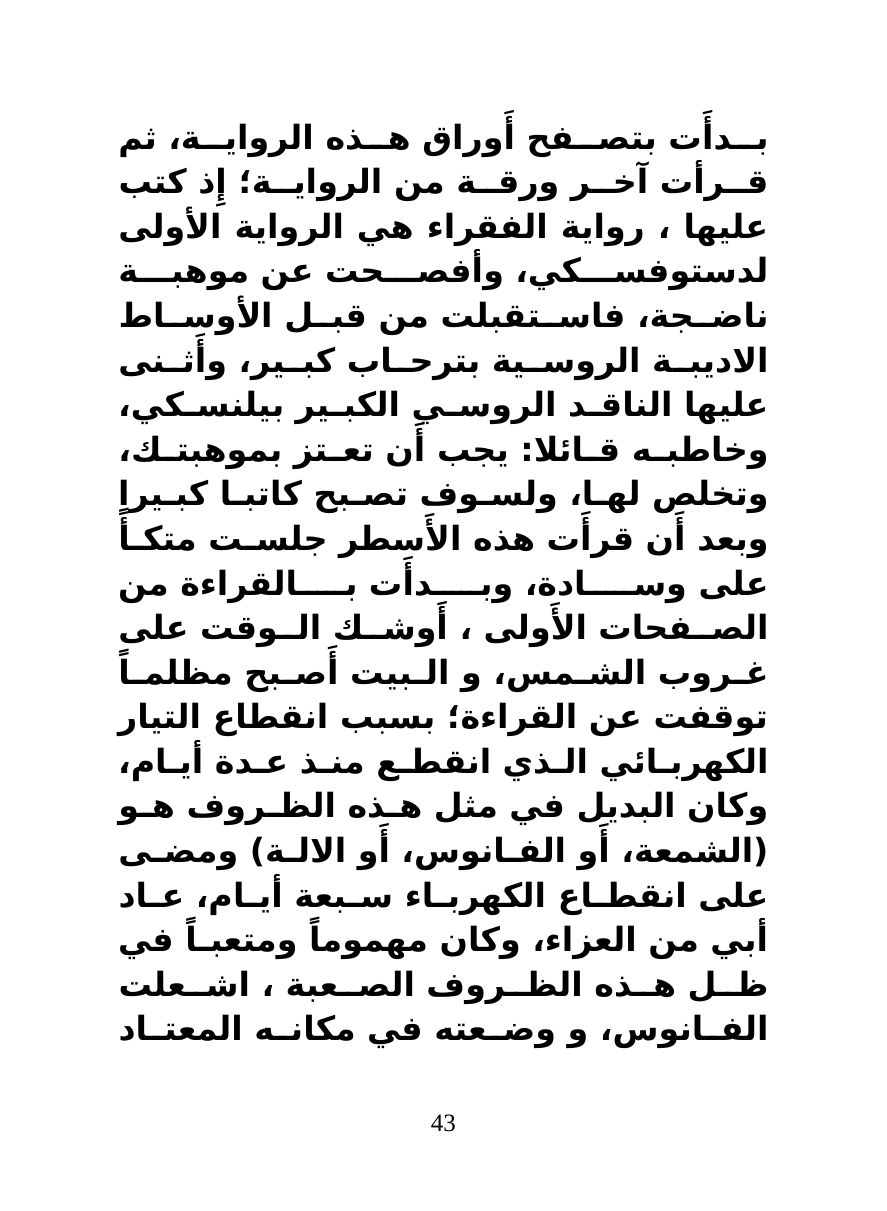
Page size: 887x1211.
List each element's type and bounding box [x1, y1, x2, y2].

text [118, 118, 768, 1049]
